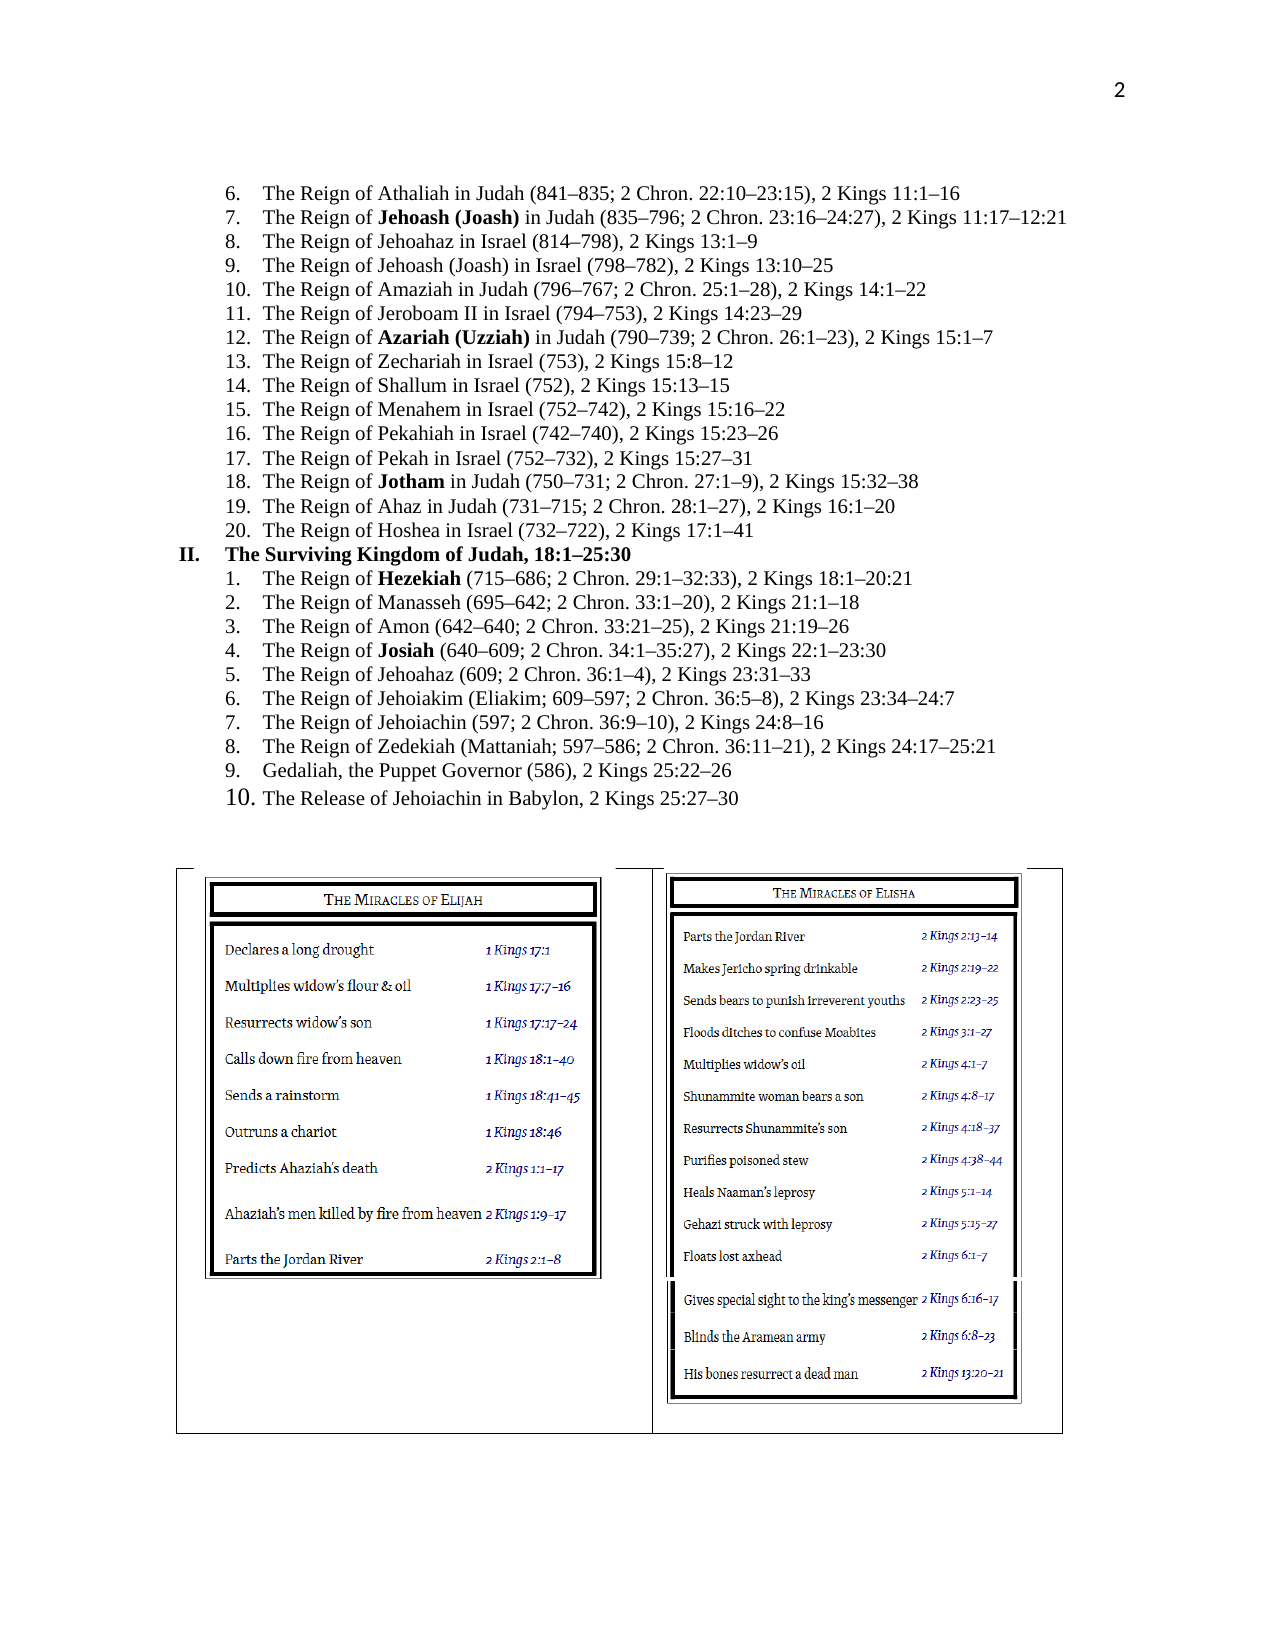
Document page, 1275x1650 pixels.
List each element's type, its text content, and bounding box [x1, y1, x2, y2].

list The Reign of Josiah (640–609; 2 Chron. 34:1–35:27), 2 Kings 22:1–23:30 [225, 638, 1125, 662]
list The Release of Jehoiachin in Babylon, 2 Kings 25:27–30 [225, 782, 1125, 811]
list The Reign of Jehoahaz (609; 2 Chron. 36:1–4), 2 Kings 23:31–33 [225, 662, 1125, 686]
list The Reign of Amon (642–640; 2 Chron. 33:21–25), 2 Kings 21:19–26 [225, 614, 1125, 638]
list The Reign of Hezekiah (715–686; 2 Chron. 29:1–32:33), 2 Kings 18:1–20:21 [225, 566, 1125, 590]
list The Reign of Jeroboam II in Israel (794–753), 2 Kings 14:23–29 [225, 301, 1125, 325]
list The Reign of Hoshea in Israel (732–722), 2 Kings 17:1–41 [225, 518, 1125, 542]
list The Reign of Menahem in Israel (752–742), 2 Kings 15:16–22 [225, 397, 1125, 421]
list The Reign of Amaziah in Judah (796–767; 2 Chron. 25:1–28), 2 Kings 14:1–22 [225, 277, 1125, 301]
picture [193, 868, 616, 1288]
text II. The Surviving Kingdom of Judah, 18:1–25:30 [150, 542, 1125, 566]
list The Reign of Zechariah in Israel (753), 2 Kings 15:8–12 [225, 349, 1125, 373]
list The Reign of Ahaz in Judah (731–715; 2 Chron. 28:1–27), 2 Kings 16:1–20 [225, 493, 1125, 518]
list The Reign of Athaliah in Judah (841–835; 2 Chron. 22:10–23:15), 2 Kings 11:1–16 [225, 181, 1125, 205]
list The Reign of Jehoiakim (Eliakim; 609–597; 2 Chron. 36:5–8), 2 Kings 23:34–24:7 [225, 686, 1125, 710]
list Gedaliah, the Puppet Governor (586), 2 Kings 25:22–26 [225, 758, 1125, 782]
picture [663, 1281, 1029, 1409]
list The Reign of Jehoash (Joash) in Judah (835–796; 2 Chron. 23:16–24:27), 2 Kings 11:17–12:21 [225, 205, 1125, 229]
table_header [653, 869, 1062, 1433]
list The Reign of Jehoash (Joash) in Israel (798–782), 2 Kings 13:10–25 [225, 253, 1125, 277]
list The Reign of Jehoiachin (597; 2 Chron. 36:9–10), 2 Kings 24:8–16 [225, 710, 1125, 734]
list The Reign of Azariah (Uzziah) in Judah (790–739; 2 Chron. 26:1–23), 2 Kings 15:1–7 [225, 325, 1125, 349]
list The Reign of Jotham in Judah (750–731; 2 Chron. 27:1–9), 2 Kings 15:32–38 [225, 469, 1125, 493]
list The Reign of Jehoahaz in Israel (814–798), 2 Kings 13:1–9 [225, 229, 1125, 253]
list The Reign of Pekah in Israel (752–732), 2 Kings 15:27–31 [225, 445, 1125, 469]
list The Reign of Shallum in Israel (752), 2 Kings 15:13–15 [225, 373, 1125, 397]
picture [663, 868, 1027, 1277]
table_header [177, 869, 652, 1433]
list The Reign of Manasseh (695–642; 2 Chron. 33:1–20), 2 Kings 21:1–18 [225, 590, 1125, 614]
list The Reign of Pekahiah in Israel (742–740), 2 Kings 15:23–26 [225, 421, 1125, 445]
list The Reign of Zedekiah (Mattaniah; 597–586; 2 Chron. 36:11–21), 2 Kings 24:17–25:21 [225, 734, 1125, 758]
